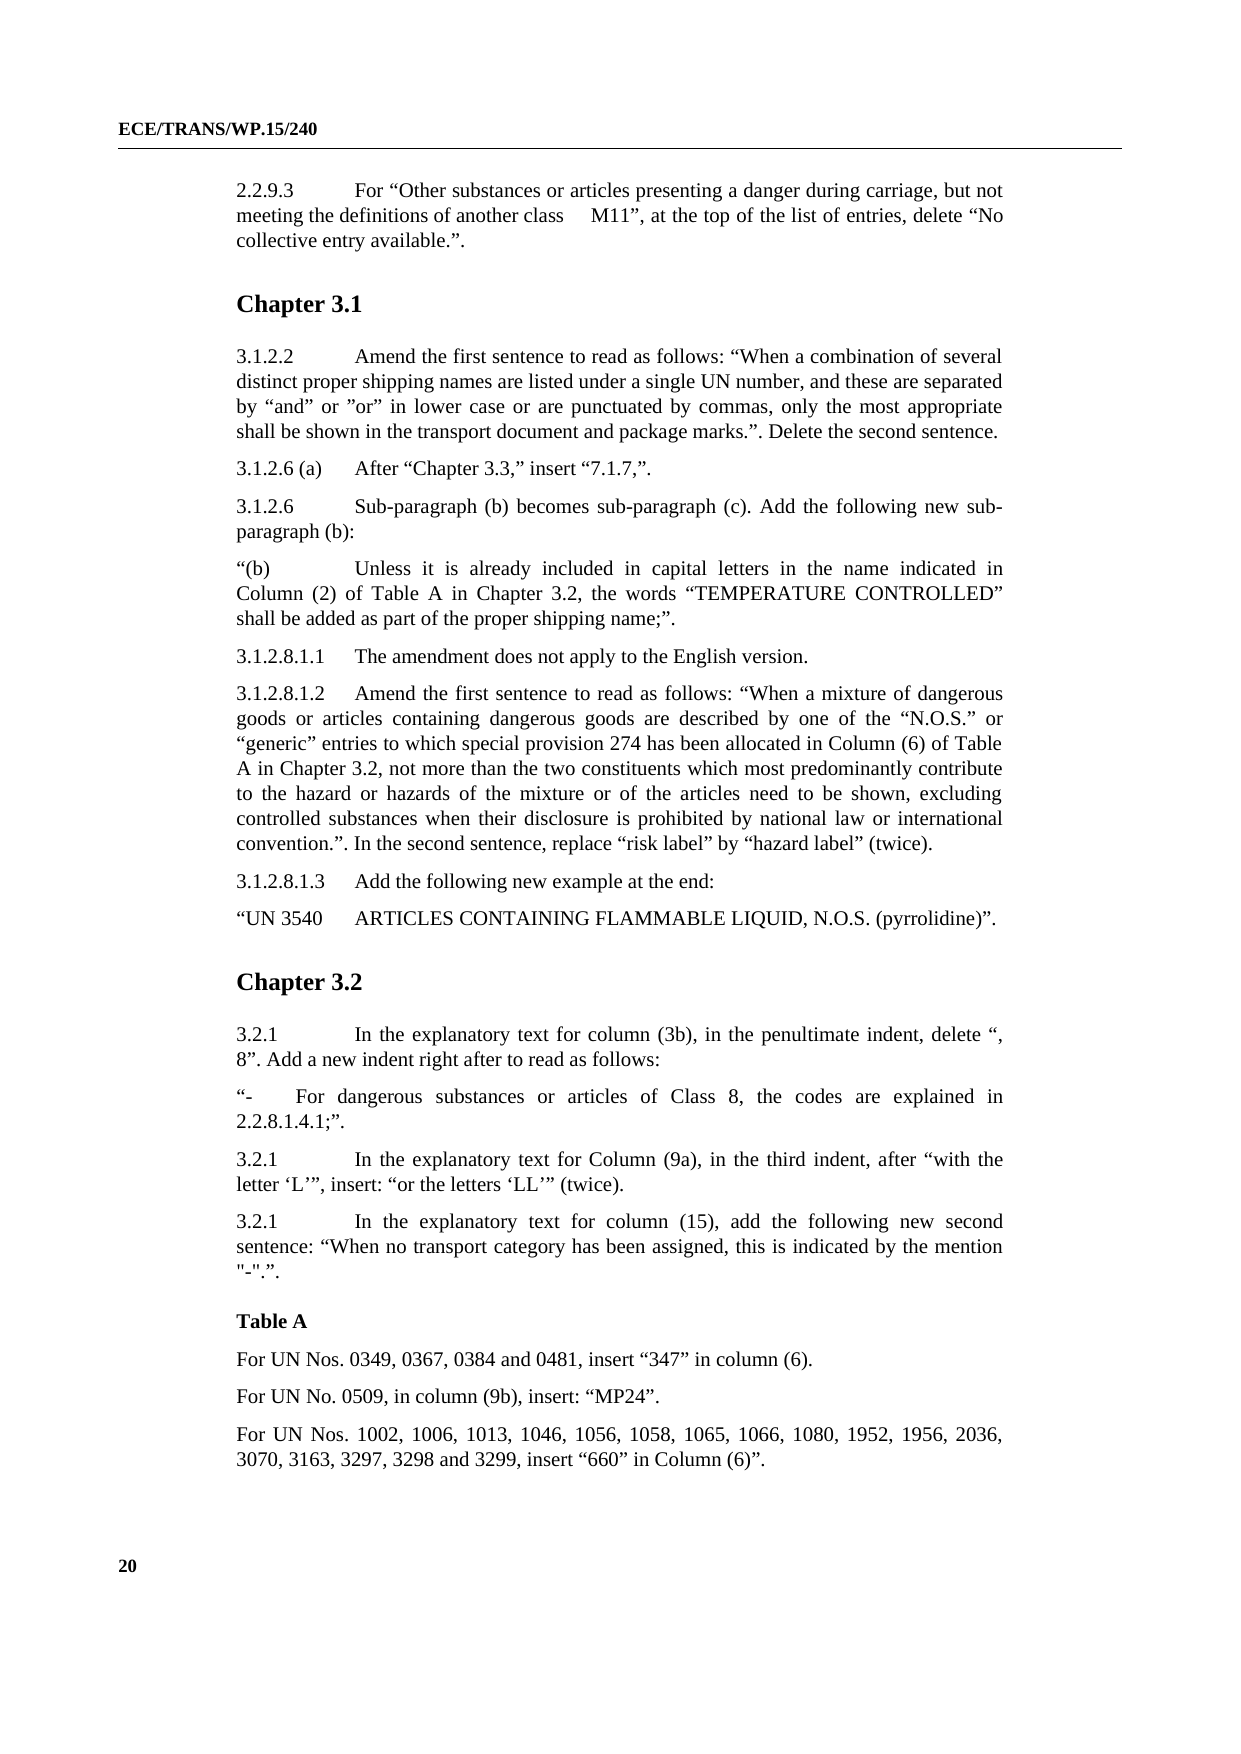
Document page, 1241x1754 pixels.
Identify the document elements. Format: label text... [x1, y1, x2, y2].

text For UN Nos. 1002, 1006, 1013, 1046, 1056, 1058, 1065, 1066, 1080, 1952, 1956, 2036, 3070, 3163, 3297, 3298 and 3299, insert “660” in Column (6)”. [236, 1421, 1004, 1471]
text 3.2.1 In the explanatory text for column (15), add the following new second sentence: “When no transport category has been assigned, this is indicated by the mention "-".”. [236, 1208, 1004, 1283]
text 3.1.2.8.1.3 Add the following new example at the end: [236, 868, 1004, 893]
text 3.1.2.2 Amend the first sentence to read as follows: “When a combination of several distinct proper shipping names are listed under a single UN number, and these are separated by “and” or ”or” in lower case or are punctuated by commas, only the most appropriate shall be shown in the transport document and package marks.”. Delete the second sentence. [236, 343, 1004, 443]
text Chapter 3.1 [118, 290, 1004, 318]
text 2.2.9.3 For “Other substances or articles presenting a danger during carriage, but not meeting the definitions of another class M11”, at the top of the list of entries, delete “No collective entry available.”. [236, 177, 1004, 252]
text Chapter 3.2 [118, 968, 1004, 996]
text 3.1.2.6 (a) After “Chapter 3.3,” insert “7.1.7,”. [236, 455, 1004, 480]
text “- For dangerous substances or articles of Class 8, the codes are explained in 2.2.8.1.4.1;”. [236, 1083, 1004, 1133]
text “UN 3540 ARTICLES CONTAINING FLAMMABLE LIQUID, N.O.S. (pyrrolidine)”. [236, 905, 1004, 930]
text 3.1.2.8.1.1 The amendment does not apply to the English version. [236, 643, 1004, 668]
text For UN Nos. 0349, 0367, 0384 and 0481, insert “347” in column (6). [236, 1346, 1004, 1371]
text 3.2.1 In the explanatory text for column (3b), in the penultimate indent, delete “, 8”. Add a new indent right after to read as follows: [236, 1021, 1004, 1071]
text “(b) Unless it is already included in capital letters in the name indicated in Column (2) of Table A in Chapter 3.2, the words “TEMPERATURE CONTROLLED” shall be added as part of the proper shipping name;”. [236, 555, 1004, 630]
text Table A [118, 1308, 1004, 1333]
text For UN No. 0509, in column (9b), insert: “MP24”. [236, 1383, 1004, 1408]
text 3.2.1 In the explanatory text for Column (9a), in the third indent, after “with the letter ‘L’”, insert: “or the letters ‘LL’” (twice). [236, 1146, 1004, 1196]
text 3.1.2.8.1.2 Amend the first sentence to read as follows: “When a mixture of dangerous goods or articles containing dangerous goods are described by one of the “N.O.S.” or “generic” entries to which special provision 274 has been allocated in Column (6) of Table A in Chapter 3.2, not more than the two constituents which most predominantly contribute to the hazard or hazards of the mixture or of the articles need to be shown, excluding controlled substances when their disclosure is prohibited by national law or international convention.”. In the second sentence, replace “risk label” by “hazard label” (twice). [236, 680, 1004, 855]
text 3.1.2.6 Sub-paragraph (b) becomes sub-paragraph (c). Add the following new sub-paragraph (b): [236, 493, 1004, 543]
